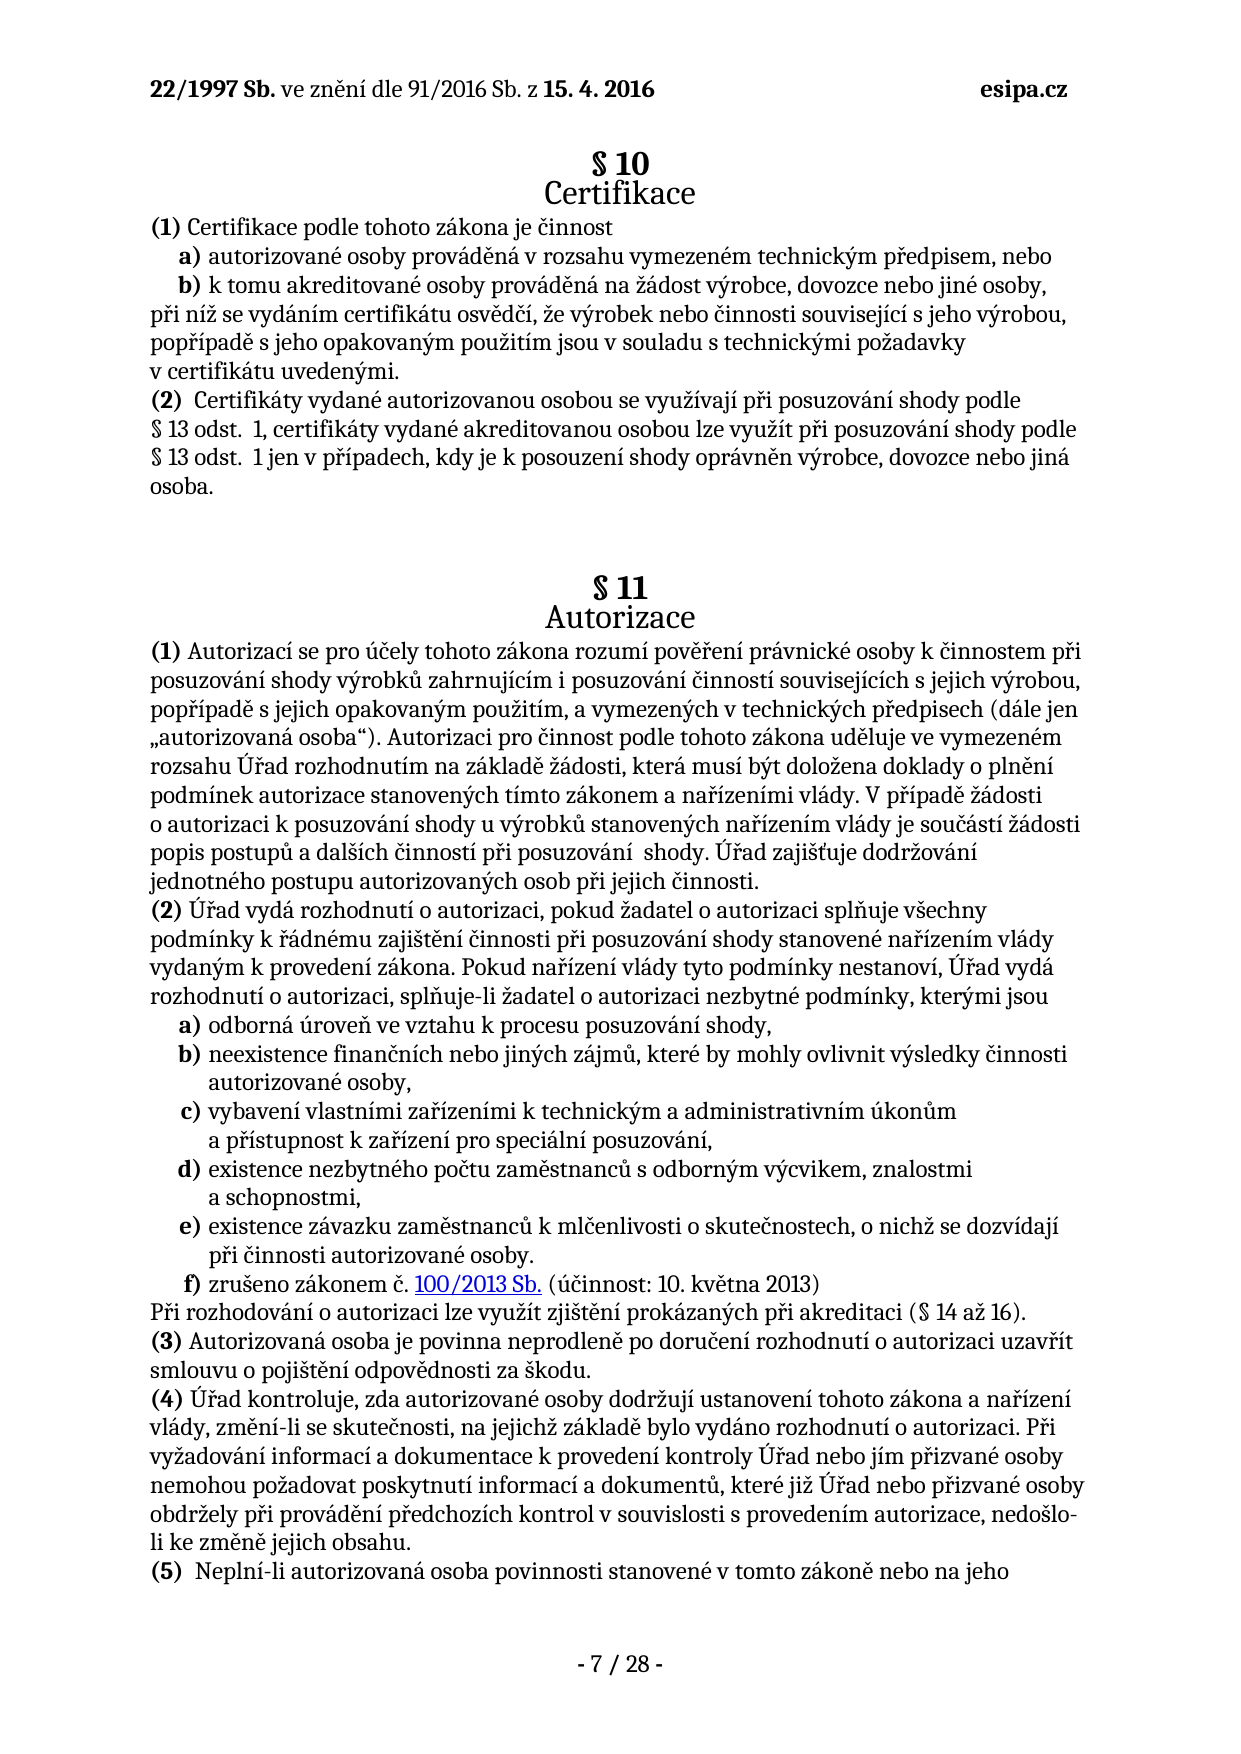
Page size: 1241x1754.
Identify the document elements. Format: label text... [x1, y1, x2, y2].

text b) k tomu akreditované osoby prováděná na žádost výrobce, dovozce nebo jiné osoby, [150, 271, 1090, 299]
text b) neexistence finančních nebo jiných zájmů, které by mohly ovlivnit výsledky činnosti autorizované osoby, [150, 1039, 1090, 1097]
subtitle § 10 -Certifikace [150, 150, 1090, 213]
text a) odborná úroveň ve vztahu k procesu posuzování shody, [150, 1011, 1090, 1039]
text (3) Autorizovaná osoba je povinna neprodleně po doručení rozhodnutí o autorizaci uzavřít smlouvu o pojištění odpovědnosti za škodu. [150, 1327, 1090, 1384]
text e) existence závazku zaměstnanců k mlčenlivosti o skutečnostech, o nichž se dozvídají při činnosti autorizované osoby. [150, 1212, 1090, 1269]
subtitle § 11 -Autorizace [150, 574, 1090, 637]
text f) zrušeno zákonem č. 100/2013 Sb. (účinnost: 10. května 2013) [150, 1269, 1090, 1298]
text a) autorizované osoby prováděná v rozsahu vymezeném technickým předpisem, nebo [150, 242, 1090, 271]
text d) existence nezbytného počtu zaměstnanců s odborným výcvikem, znalostmi a schopnostmi, [150, 1154, 1090, 1212]
text (2) Certifikáty vydané autorizovanou osobou se využívají při posuzování shody podle § 13 odst. 1, certifikáty vydané akreditovanou osobou lze využít při posuzování shody podle § 13 odst. 1 jen v případech, kdy je k posouzení shody oprávněn výrobce, dovozce nebo jiná osoba. [150, 386, 1090, 501]
text Při rozhodování o autorizaci lze využít zjištění prokázaných při akreditaci (§ 14 až 16). [150, 1298, 1090, 1327]
text při níž se vydáním certifikátu osvědčí, že výrobek nebo činnosti související s jeho výrobou, popřípadě s jeho opakovaným použitím jsou v souladu s technickými požadavky v certifikátu uvedenými. [150, 299, 1090, 386]
text (1) Certifikace podle tohoto zákona je činnost [150, 213, 1090, 242]
text (1) Autorizací se pro účely tohoto zákona rozumí pověření právnické osoby k činnostem při posuzování shody výrobků zahrnujícím i posuzování činností souvisejících s jejich výrobou, popřípadě s jejich opakovaným použitím, a vymezených v technických předpisech (dále jen „autorizovaná osoba“). Autorizaci pro činnost podle tohoto zákona uděluje ve vymezeném rozsahu Úřad rozhodnutím na základě žádosti, která musí být doložena doklady o plnění podmínek autorizace stanovených tímto zákonem a nařízeními vlády. V případě žádosti o autorizaci k posuzování shody u výrobků stanovených nařízením vlády je součástí žádosti popis postupů a dalších činností při posuzování shody. Úřad zajišťuje dodržování jednotného postupu autorizovaných osob při jejich činnosti. [150, 637, 1090, 896]
text (4) Úřad kontroluje, zda autorizované osoby dodržují ustanovení tohoto zákona a nařízení vlády, změní-li se skutečnosti, na jejichž základě bylo vydáno rozhodnutí o autorizaci. Při vyžadování informací a dokumentace k provedení kontroly Úřad nebo jím přizvané osoby nemohou požadovat poskytnutí informací a dokumentů, které již Úřad nebo přizvané osoby obdržely při provádění předchozích kontrol v souvislosti s provedením autorizace, nedošlo-li ke změně jejich obsahu. [150, 1384, 1090, 1557]
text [150, 1557, 1090, 1586]
text c) vybavení vlastními zařízeními k technickým a administrativním úkonům a přístupnost k zařízení pro speciální posuzování, [150, 1097, 1090, 1154]
text (2) Úřad vydá rozhodnutí o autorizaci, pokud žadatel o autorizaci splňuje všechny podmínky k řádnému zajištění činnosti při posuzování shody stanovené nařízením vlády vydaným k provedení zákona. Pokud nařízení vlády tyto podmínky nestanoví, Úřad vydá rozhodnutí o autorizaci, splňuje-li žadatel o autorizaci nezbytné podmínky, kterými jsou [150, 896, 1090, 1011]
